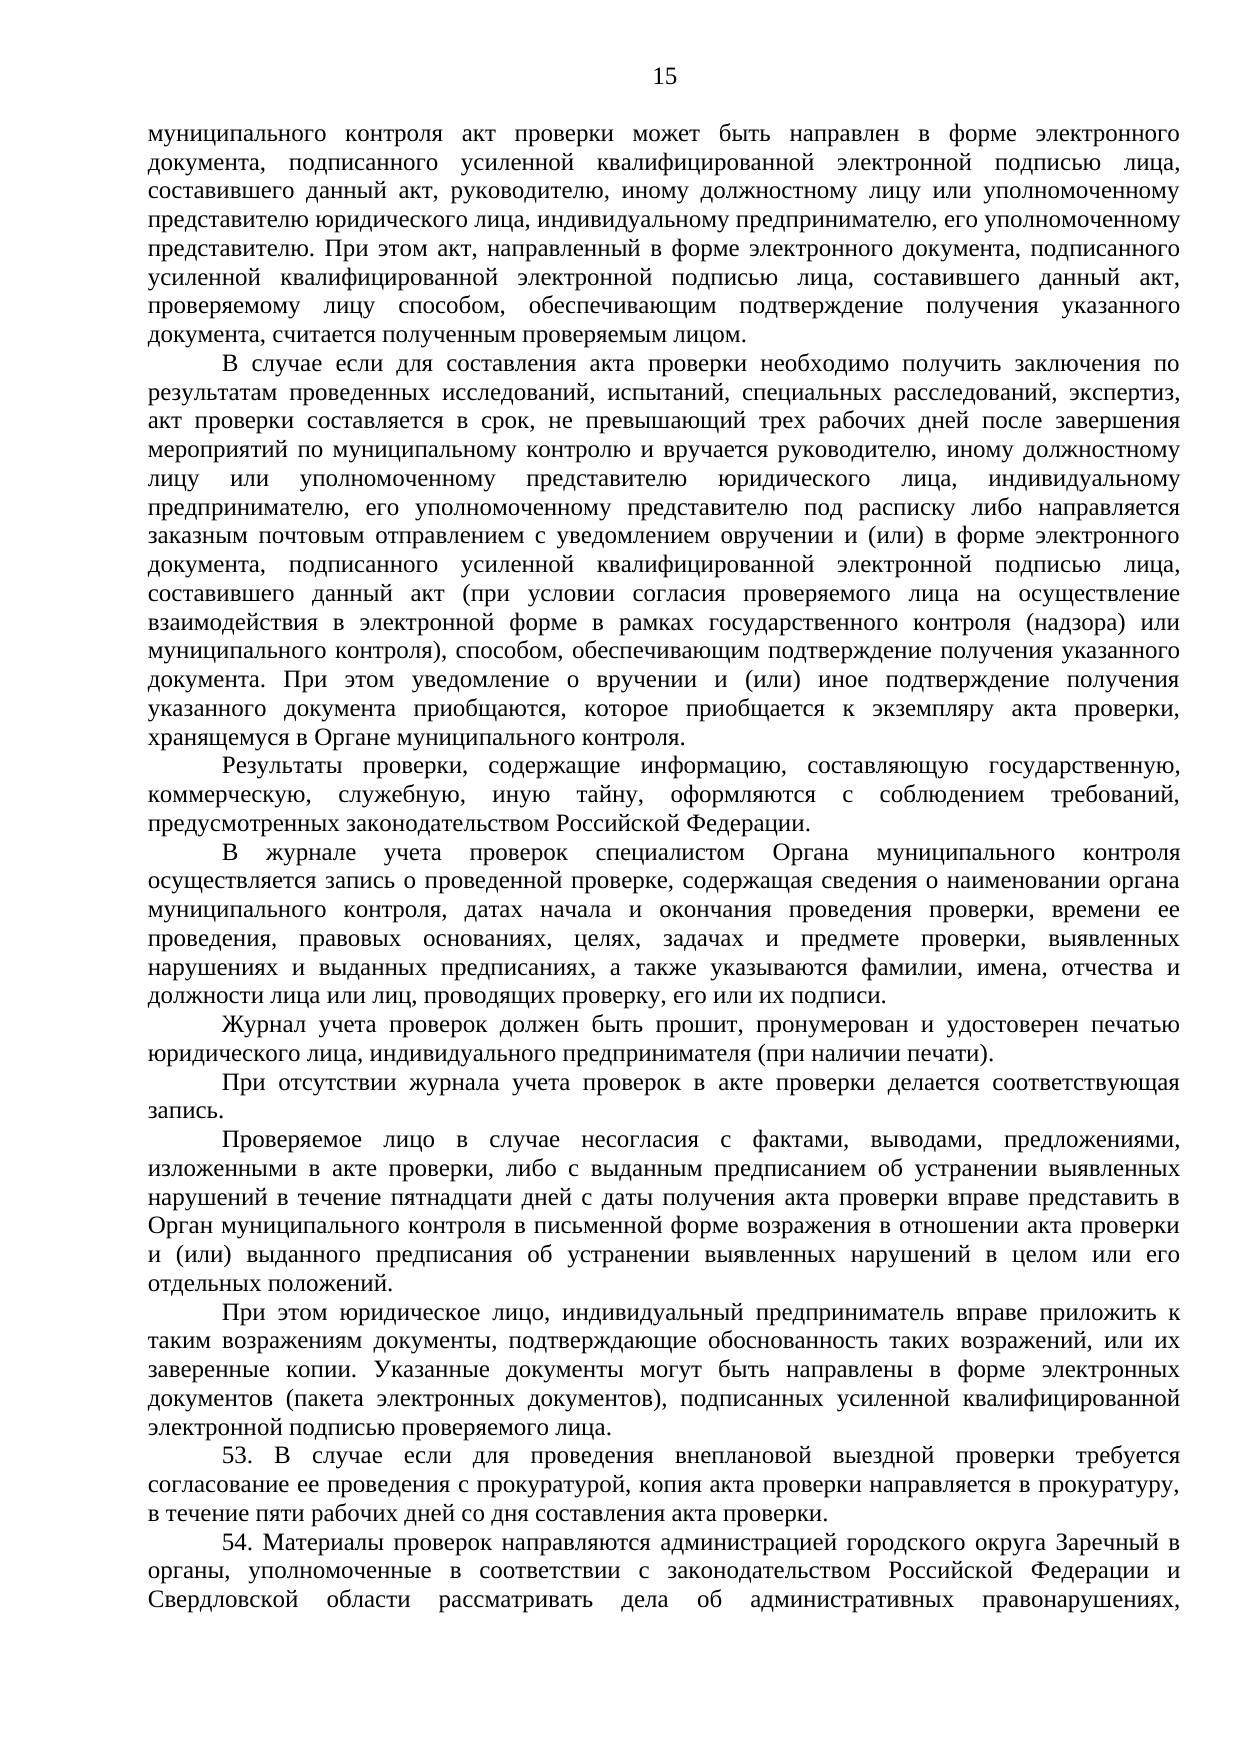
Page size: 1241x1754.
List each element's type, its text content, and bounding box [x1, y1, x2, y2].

text Проверяемое лицо в случае несогласия с фактами, выводами, предложениями, изложенными в акте проверки, либо с выданным предписанием об устранении выявленных нарушений в течение пятнадцати дней с даты получения акта проверки вправе представить в Орган муниципального контроля в письменной форме возражения в отношении акта проверки и (или) выданного предписания об устранении выявленных нарушений в целом или его отдельных положений. [148, 1124, 1181, 1297]
text 53. В случае если для проведения внеплановой выездной проверки требуется согласование ее проведения с прокуратурой, копия акта проверки направляется в прокуратуру, в течение пяти рабочих дней со дня составления акта проверки. [148, 1440, 1181, 1527]
text При этом юридическое лицо, индивидуальный предприниматель вправе приложить к таким возражениям документы, подтверждающие обоснованность таких возражений, или их заверенные копии. Указанные документы могут быть направлены в форме электронных документов (пакета электронных документов), подписанных усиленной квалифицированной электронной подписью проверяемого лица. [148, 1297, 1181, 1440]
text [148, 118, 1181, 348]
text Журнал учета проверок должен быть прошит, пронумерован и удостоверен печатью юридического лица, индивидуального предпринимателя (при наличии печати). [148, 1009, 1181, 1067]
text При отсутствии журнала учета проверок в акте проверки делается соответствующая запись. [148, 1067, 1181, 1124]
text Результаты проверки, содержащие информацию, составляющую государственную, коммерческую, служебную, иную тайну, оформляются с соблюдением требований, предусмотренных законодательством Российской Федерации. [148, 750, 1181, 837]
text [148, 1527, 1181, 1613]
text В журнале учета проверок специалистом Органа муниципального контроля осуществляется запись о проведенной проверке, содержащая сведения о наименовании органа муниципального контроля, датах начала и окончания проведения проверки, времени ее проведения, правовых основаниях, целях, задачах и предмете проверки, выявленных нарушениях и выданных предписаниях, а также указываются фамилии, имена, отчества и должности лица или лиц, проводящих проверку, его или их подписи. [148, 837, 1181, 1009]
text В случае если для составления акта проверки необходимо получить заключения по результатам проведенных исследований, испытаний, специальных расследований, экспертиз, акт проверки составляется в срок, не превышающий трех рабочих дней после завершения мероприятий по муниципальному контролю и вручается руководителю, иному должностному лицу или уполномоченному представителю юридического лица, индивидуальному предпринимателю, его уполномоченному представителю под расписку либо направляется заказным почтовым отправлением с уведомлением овручении и (или) в форме электронного документа, подписанного усиленной квалифицированной электронной подписью лица, составившего данный акт (при условии согласия проверяемого лица на осуществление взаимодействия в электронной форме в рамках государственного контроля (надзора) или муниципального контроля), способом, обеспечивающим подтверждение получения указанного документа. При этом уведомление о вручении и (или) иное подтверждение получения указанного документа приобщаются, которое приобщается к экземпляру акта проверки, хранящемуся в Органе муниципального контроля. [148, 348, 1181, 750]
